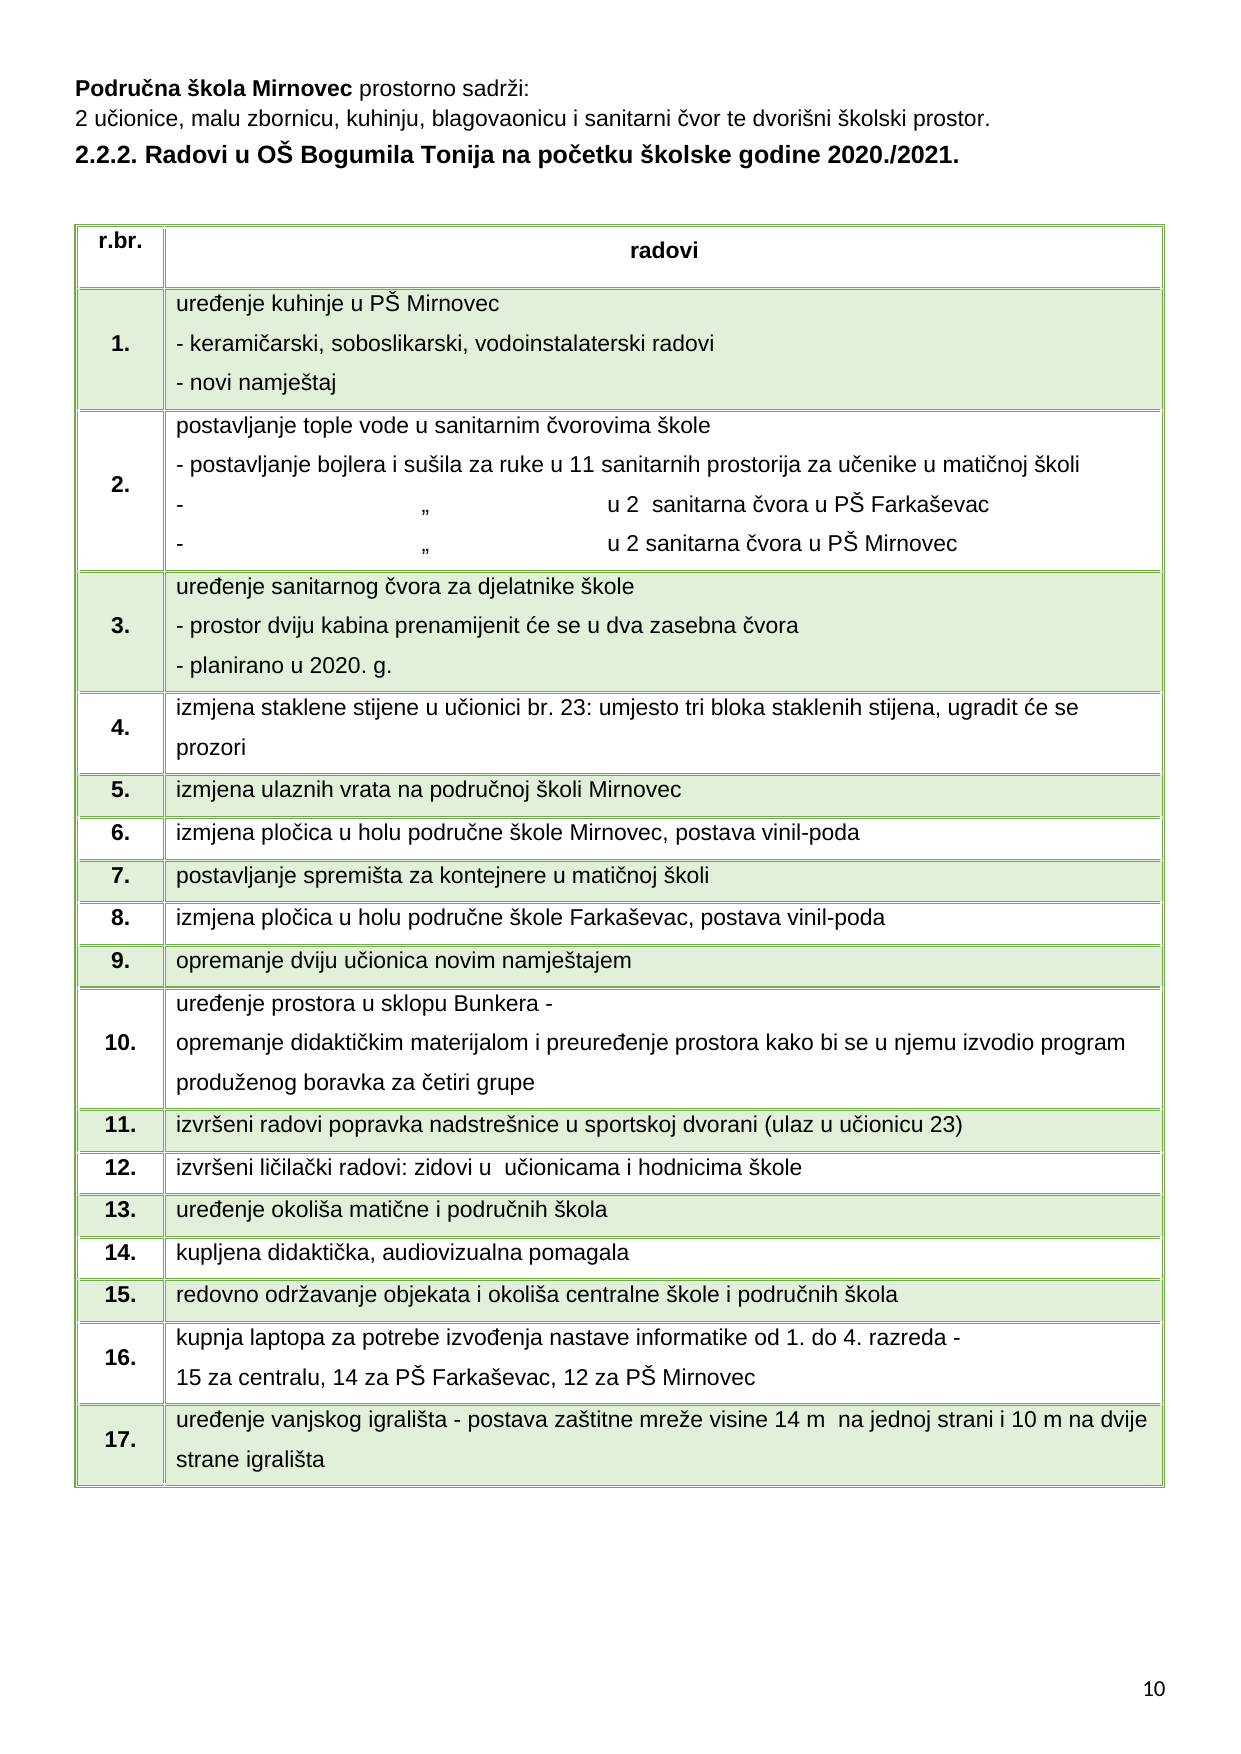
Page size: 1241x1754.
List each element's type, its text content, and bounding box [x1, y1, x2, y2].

table_cell izmjena pločica u holu područne škole Farkaševac, postava vinil-poda [165, 901, 1164, 944]
table_cell izmjena staklene stijene u učionici br. 23: umjesto tri bloka staklenih stijena, ugradit će se prozori [165, 691, 1164, 773]
table_cell 3. [78, 570, 163, 691]
table_cell izmjena ulaznih vrata na područnoj školi Mirnovec [165, 773, 1164, 816]
table_cell 11. [76, 1108, 164, 1151]
table_cell opremanje dviju učionica novim namještajem [166, 944, 1162, 986]
table_cell 4. [76, 691, 164, 773]
table_cell 13. [76, 1193, 164, 1236]
table_cell 5. [76, 773, 164, 816]
table_cell uređenje prostora u sklopu Bunkera - opremanje didaktičkim materijalom i preuređenje prostora kako bi se u njemu izvodio program produženog boravka za četiri grupe [166, 986, 1162, 1108]
table_cell 7. [78, 859, 163, 901]
text Područna škola Mirnovec prostorno sadrži: [75, 75, 1165, 101]
table_cell postavljanje spremišta za kontejnere u matičnoj školi [166, 859, 1162, 901]
table_cell uređenje okoliša matične i područnih škola [165, 1193, 1164, 1236]
table_cell uređenje sanitarnog čvora za djelatnike škole - prostor dviju kabina prenamijenit će se u dva zasebna čvora - planirano u 2020. g. [166, 570, 1162, 691]
table_cell 1. [76, 287, 164, 409]
subtitle 2.2.2. Radovi u OŠ Bogumila Tonija na početku školske godine 2020./2021. [75, 139, 1165, 168]
table_header radovi [165, 227, 1162, 287]
table_cell 17. [76, 1403, 164, 1485]
table_cell uređenje kuhinje u PŠ Mirnovec - keramičarski, soboslikarski, vodoinstalaterski radovi - novi namještaj [165, 287, 1164, 409]
table_cell izvršeni radovi popravka nadstrešnice u sportskoj dvorani (ulaz u učionicu 23) [165, 1108, 1164, 1151]
table_cell izmjena pločica u holu područne škole Mirnovec, postava vinil-poda [165, 816, 1164, 858]
table_cell kupljena didaktička, audiovizualna pomagala [166, 1236, 1162, 1278]
table_cell postavljanje tople vode u sanitarnim čvorovima škole - postavljanje bojlera i sušila za ruke u 11 sanitarnih prostorija za učenike u matičnoj školi - „ u 2 sanitarna čvora u PŠ Farkaševac - „ u 2 sanitarna čvora u PŠ Mirnovec [166, 409, 1162, 570]
table_cell 12. [78, 1151, 163, 1193]
table_cell 8. [76, 901, 164, 944]
text 2 učionice, malu zbornicu, kuhinju, blagovaonicu i sanitarni čvor te dvorišni školski prostor. [75, 105, 1165, 132]
table_cell redovno održavanje objekata i okoliša centralne škole i područnih škola [165, 1278, 1164, 1321]
table_cell 14. [78, 1236, 163, 1278]
table_cell kupnja laptopa za potrebe izvođenja nastave informatike od 1. do 4. razreda - 15 za centralu, 14 za PŠ Farkaševac, 12 za PŠ Mirnovec [165, 1321, 1164, 1403]
table_cell izvršeni ličilački radovi: zidovi u učionicama i hodnicima škole [166, 1151, 1162, 1193]
table_cell 15. [76, 1278, 164, 1321]
table_header r.br. [78, 227, 164, 287]
table_cell uređenje vanjskog igrališta - postava zaštitne mreže visine 14 m na jednoj strani i 10 m na dvije strane igrališta [165, 1403, 1164, 1485]
table_cell 6. [76, 816, 164, 858]
table_cell 16. [76, 1321, 164, 1403]
table_cell 10. [78, 986, 163, 1108]
table_cell 9. [78, 944, 163, 986]
table_cell 2. [78, 409, 163, 570]
